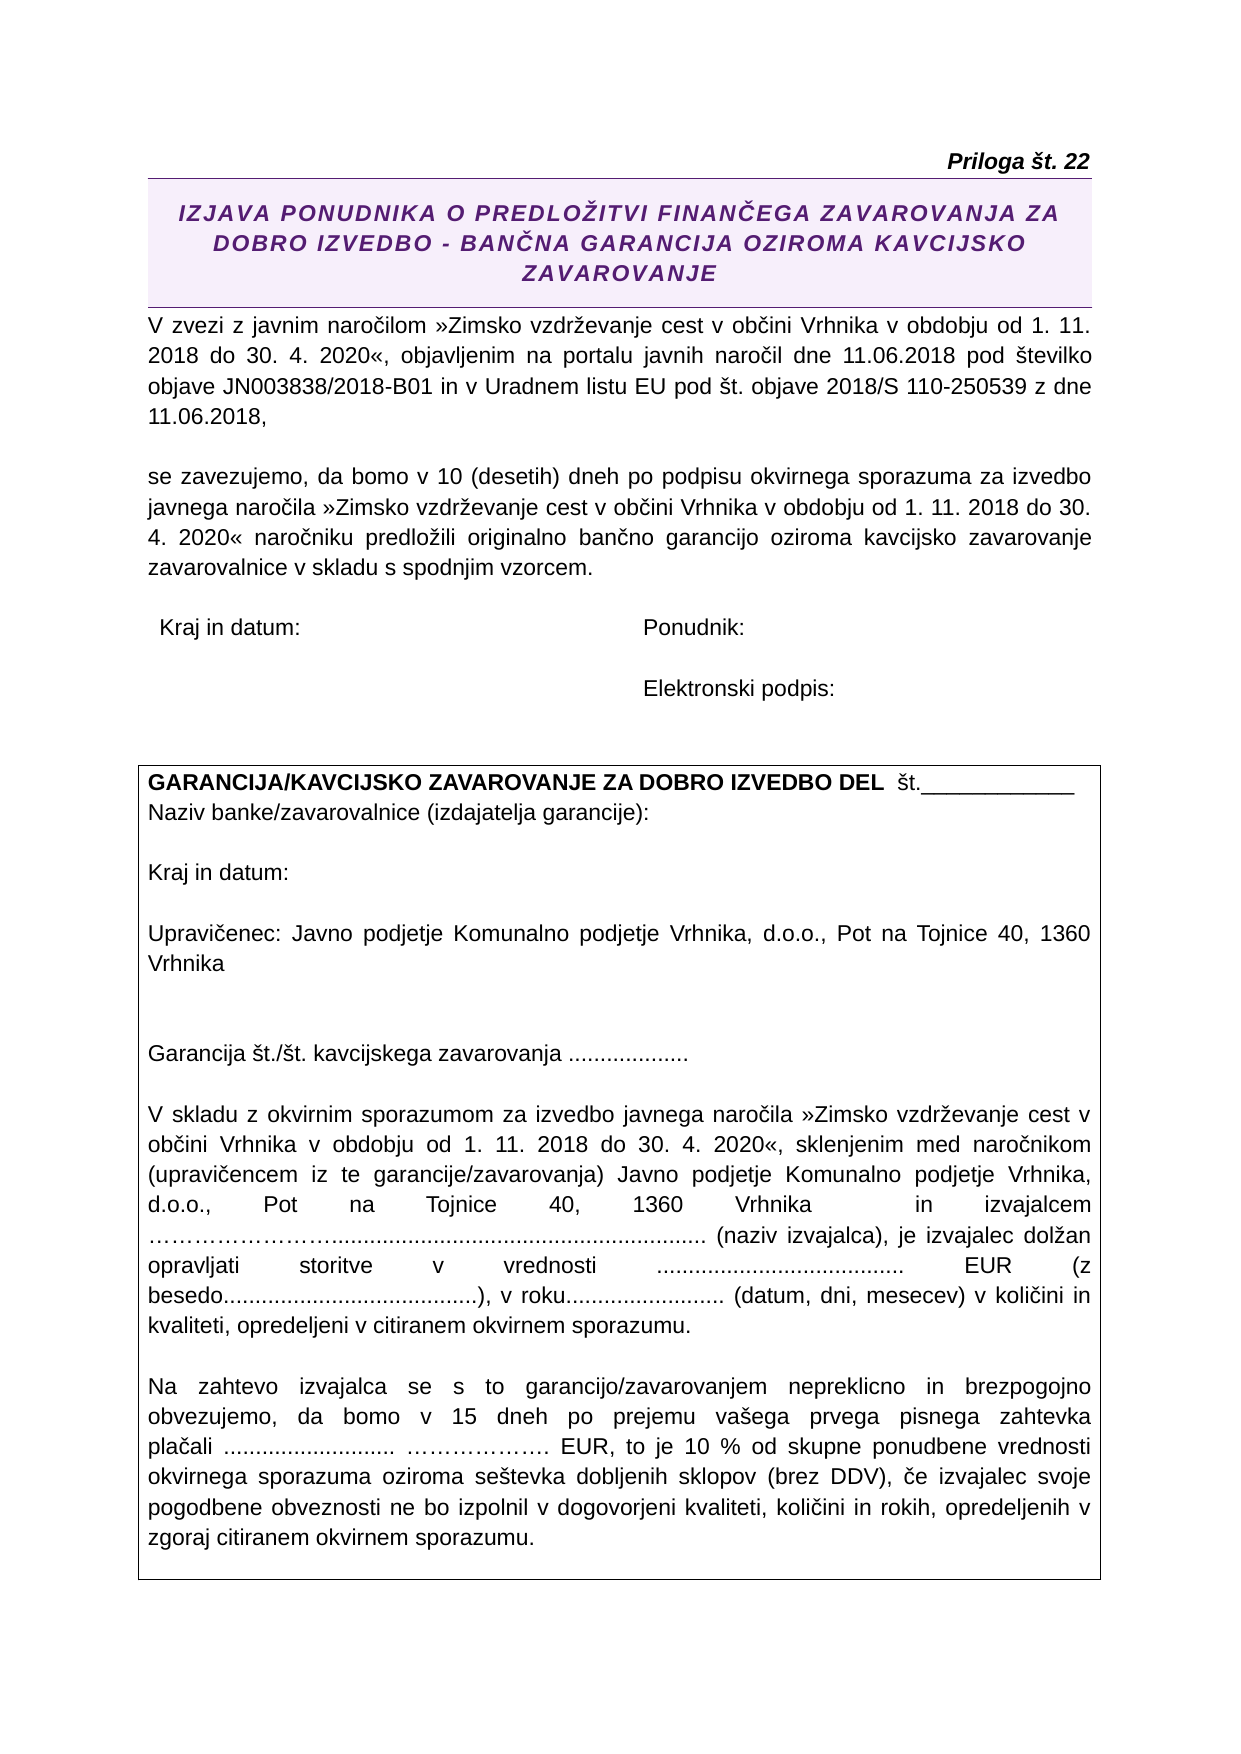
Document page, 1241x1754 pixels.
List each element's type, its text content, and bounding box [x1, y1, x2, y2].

text Garancija št./št. kavcijskega zavarovanja ................... [139, 1037, 1100, 1067]
text Na zahtevo izvajalca se s to garancijo/zavarovanjem nepreklicno in brezpogojno obvezujemo, da bomo v 15 dneh po prejemu vašega prvega pisnega zahtevka plačali ........................... ………………. EUR, to je 10 % od skupne ponudbene vrednosti okvirnega sporazuma oziroma seštevka dobljenih sklopov (brez DDV), če izvajalec svoje pogodbene obveznosti ne bo izpolnil v dogovorjeni kvaliteti, količini in rokih, opredeljenih v zgoraj citiranem okvirnem sporazumu. [139, 1369, 1100, 1550]
text Kraj in datum: [139, 856, 1100, 886]
table_header Ponudnik: Elektronski podpis: [632, 614, 1115, 705]
text IZJAVA PONUDNIKA O PREDLOŽITVI FINANČEGA ZAVAROVANJA ZA DOBRO IZVEDBO - BANČNA GARANCIJA OZIROMA KAVCIJSKO ZAVAROVANJE [148, 179, 1092, 307]
text se zavezujemo, da bomo v 10 (desetih) dneh po podpisu okvirnega sporazuma za izvedbo javnega naročila »Zimsko vzdrževanje cest v občini Vrhnika v obdobju od 1. 11. 2018 do 30. 4. 2020« naročniku predložili originalno bančno garancijo oziroma kavcijsko zavarovanje zavarovalnice v skladu s spodnjim vzorcem. [148, 463, 1092, 580]
text GARANCIJA/KAVCIJSKO ZAVAROVANJE ZA DOBRO IZVEDBO DEL št.____________ [139, 766, 1100, 795]
text V skladu z okvirnim sporazumom za izvedbo javnega naročila »Zimsko vzdrževanje cest v občini Vrhnika v obdobju od 1. 11. 2018 do 30. 4. 2020«, sklenjenim med naročnikom (upravičencem iz te garancije/zavarovanja) Javno podjetje Komunalno podjetje Vrhnika, d.o.o., Pot na Tojnice 40, 1360 Vrhnika in izvajalcem ……………………........................................................... (naziv izvajalca), je izvajalec dolžan opravljati storitve v vrednosti ....................................... EUR (z besedo........................................), v roku......................... (datum, dni, mesecev) v količini in kvaliteti, opredeljeni v citiranem okvirnem sporazumu. [139, 1098, 1100, 1339]
text Upravičenec: Javno podjetje Komunalno podjetje Vrhnika, d.o.o., Pot na Tojnice 40, 1360 Vrhnika [139, 916, 1100, 976]
table_header Kraj in datum: [148, 614, 632, 705]
text V zvezi z javnim naročilom »Zimsko vzdrževanje cest v občini Vrhnika v obdobju od 1. 11. 2018 do 30. 4. 2020«, objavljenim na portalu javnih naročil dne 11.06.2018 pod številko objave JN003838/2018-B01 in v Uradnem listu EU pod št. objave 2018/S 110-250539 z dne 11.06.2018, [148, 312, 1092, 429]
text Naziv banke/zavarovalnice (izdajatelja garancije): [139, 796, 1100, 825]
text Priloga št. 22 [148, 148, 1092, 174]
